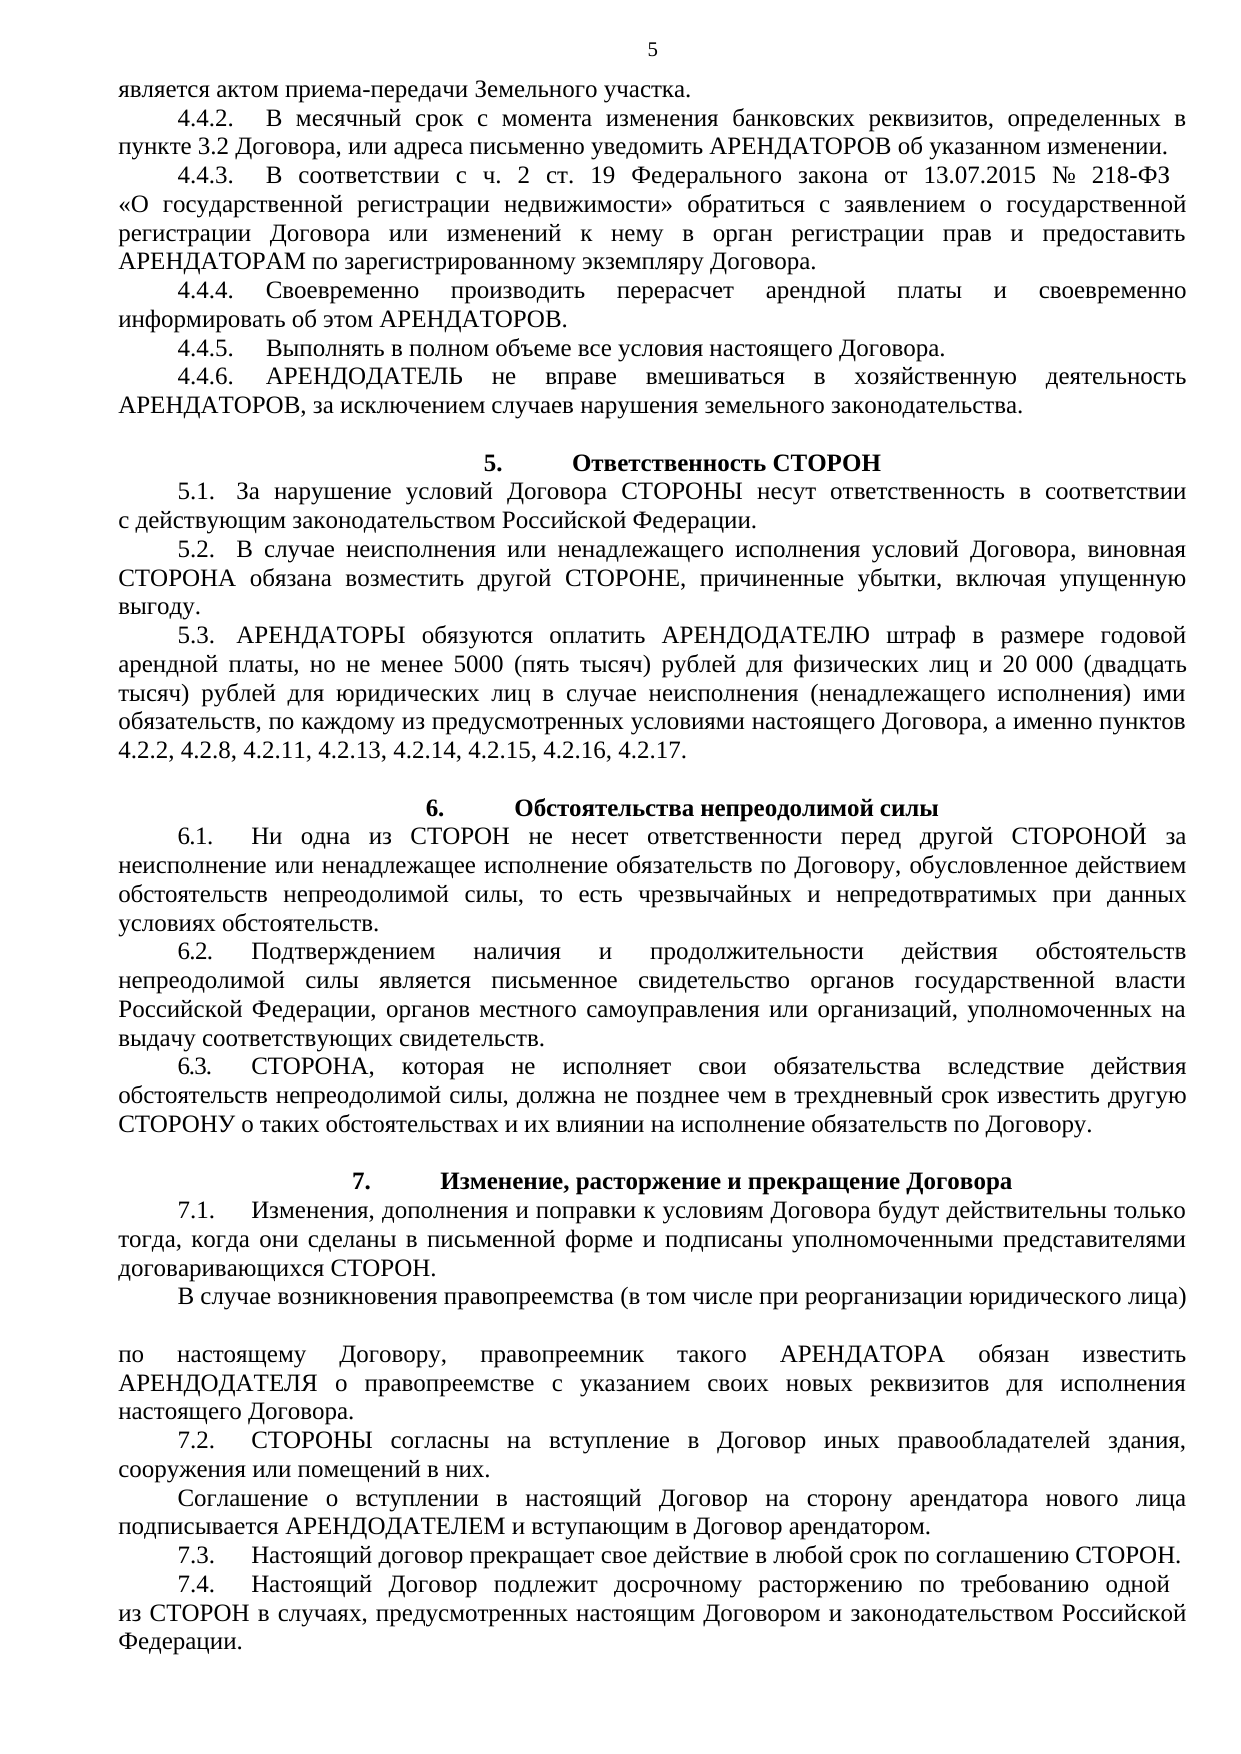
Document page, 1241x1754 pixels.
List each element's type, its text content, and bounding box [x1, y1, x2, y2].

list В соответствии с ч. 2 ст. 19 Федерального закона от 13.07.2015 № 218-ФЗ «О государственной регистрации недвижимости» обратиться с заявлением о государственной регистрации Договора или изменений к нему в орган регистрации прав и предоставить АРЕНДАТОРАМ по зарегистрированному экземпляру Договора. [118, 160, 1187, 275]
list Настоящий Договор подлежит досрочному расторжению по требованию одной из СТОРОН в случаях, предусмотренных настоящим Договором и законодательством Российской Федерации. [118, 1569, 1187, 1655]
list Изменение, расторжение и прекращение Договора [118, 1166, 1187, 1195]
list В месячный срок с момента изменения банковских реквизитов, определенных в пункте 3.2 Договора, или адреса письменно уведомить АРЕНДАТОРОВ об указанном изменении. [118, 103, 1187, 160]
list Своевременно производить перерасчет арендной платы и своевременно информировать об этом АРЕНДАТОРОВ. [118, 275, 1187, 333]
list Выполнять в полном объеме все условия настоящего Договора. [118, 333, 1187, 361]
list АРЕНДАТОРЫ обязуются оплатить АРЕНДОДАТЕЛЮ штраф в размере годовой арендной платы, но не менее 5000 (пять тысяч) рублей для физических лиц и 20 000 (двадцать тысяч) рублей для юридических лиц в случае неисполнения (ненадлежащего исполнения) ими обязательств, по каждому из предусмотренных условиями настоящего Договора, а именно пунктов 4.2.2, 4.2.8, 4.2.11, 4.2.13, 4.2.14, 4.2.15, 4.2.16, 4.2.17. [118, 620, 1187, 764]
list Подтверждением наличия и продолжительности действия обстоятельств непреодолимой силы является письменное свидетельство органов государственной власти Российской Федерации, органов местного самоуправления или организаций, уполномоченных на выдачу соответствующих свидетельств. [118, 936, 1187, 1051]
list Ни одна из СТОРОН не несет ответственности перед другой СТОРОНОЙ за неисполнение или ненадлежащее исполнение обязательств по Договору, обусловленное действием обстоятельств непреодолимой силы, то есть чрезвычайных и непредотвратимых при данных условиях обстоятельств. [118, 821, 1187, 936]
list Ответственность СТОРОН [118, 448, 1187, 476]
list Изменения, дополнения и поправки к условиям Договора будут действительны только тогда, когда они сделаны в письменной форме и подписаны уполномоченными представителями договаривающихся СТОРОН. [118, 1195, 1187, 1281]
list Обстоятельства непреодолимой силы [118, 793, 1187, 821]
list В случае возникновения правопреемства (в том числе при реорганизации юридического лица) по настоящему Договору, правопреемник такого АРЕНДАТОРА обязан известить АРЕНДОДАТЕЛЯ о правопреемстве с указанием своих новых реквизитов для исполнения настоящего Договора. [118, 1281, 1187, 1425]
list АРЕНДОДАТЕЛЬ не вправе вмешиваться в хозяйственную деятельность АРЕНДАТОРОВ, за исключением случаев нарушения земельного законодательства. [118, 361, 1187, 419]
list В случае неисполнения или ненадлежащего исполнения условий Договора, виновная СТОРОНА обязана возместить другой СТОРОНЕ, причиненные убытки, включая упущенную выгоду. [118, 534, 1187, 620]
list За нарушение условий Договора СТОРОНЫ несут ответственность в соответствии с действующим законодательством Российской Федерации. [118, 476, 1187, 534]
list СТОРОНА, которая не исполняет свои обязательства вследствие действия обстоятельств непреодолимой силы, должна не позднее чем в трехдневный срок известить другую СТОРОНУ о таких обстоятельствах и их влиянии на исполнение обязательств по Договору. [118, 1051, 1187, 1138]
list СТОРОНЫ согласны на вступление в Договор иных правообладателей здания, сооружения или помещений в них. [118, 1425, 1187, 1483]
list Соглашение о вступлении в настоящий Договор на сторону арендатора нового лица подписывается АРЕНДОДАТЕЛЕМ и вступающим в Договор арендатором. [118, 1483, 1187, 1540]
list Настоящий договор прекращает свое действие в любой срок по соглашению СТОРОН. [118, 1540, 1187, 1569]
